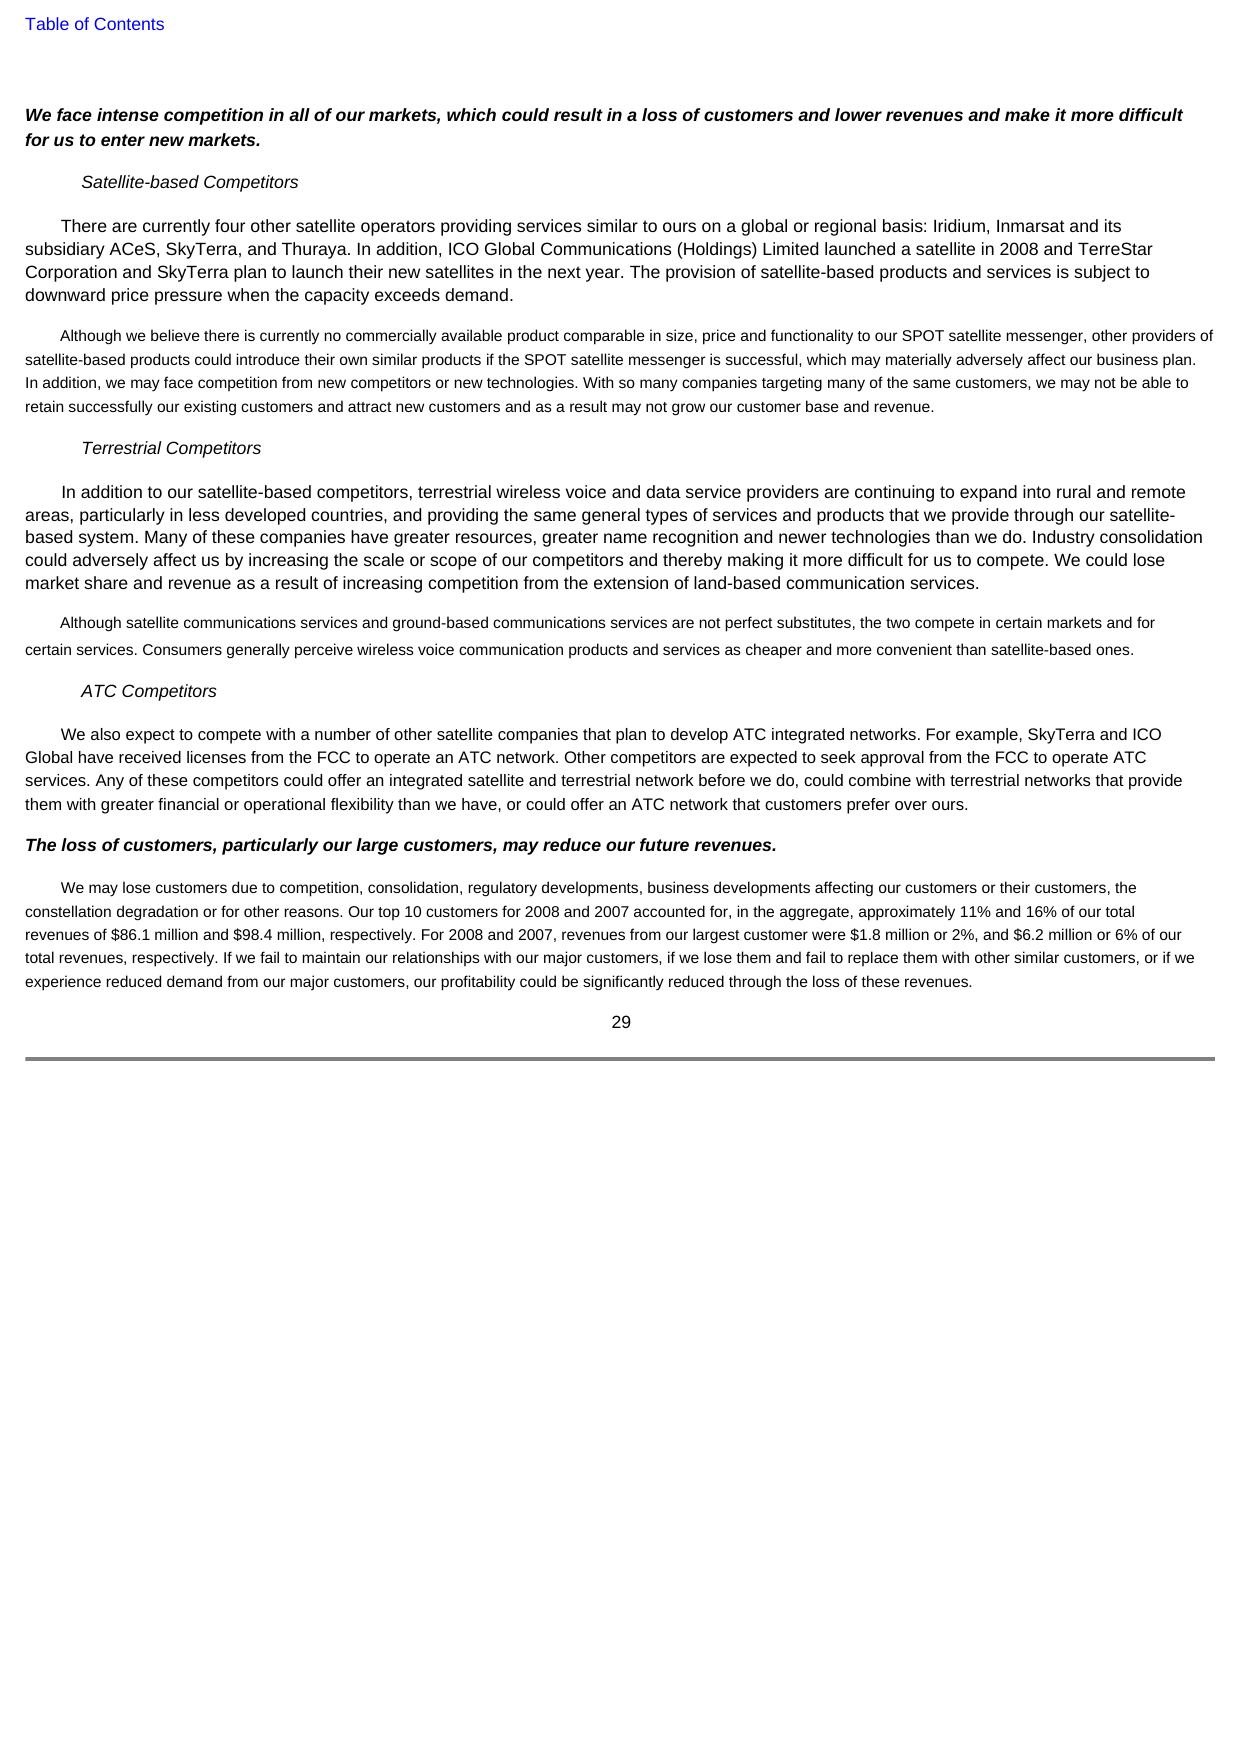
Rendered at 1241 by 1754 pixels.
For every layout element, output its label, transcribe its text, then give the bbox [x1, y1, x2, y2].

text 29 [25, 1012, 1217, 1032]
text We may lose customers due to competition, consolidation, regulatory developments, business developments affecting our customers or their customers, the constellation degradation or for other reasons. Our top 10 customers for 2008 and 2007 accounted for, in the aggregate, approximately 11% and 16% of our total revenues of $86.1 million and $98.4 million, respectively. For 2008 and 2007, revenues from our largest customer were $1.8 million or 2%, and $6.2 million or 6% of our total revenues, respectively. If we fail to maintain our relationships with our major customers, if we lose them and fail to replace them with other similar customers, or if we experience reduced demand from our major customers, our profitability could be significantly reduced through the loss of these revenues. [25, 879, 1203, 991]
text Terrestrial Competitors [81, 438, 1215, 458]
text We also expect to compete with a number of other satellite companies that plan to develop ATC integrated networks. For example, SkyTerra and ICO Global have received licenses from the FCC to operate an ATC network. Other competitors are expected to seek approval from the FCC to operate ATC services. Any of these competitors could offer an integrated satellite and terrestrial network before we do, could combine with terrestrial networks that provide them with greater financial or operational flexibility than we have, or could offer an ATC network that customers prefer over ours. [25, 725, 1192, 813]
text Although satellite communications services and ground-based communications services are not perfect substitutes, the two compete in certain markets and for certain services. Consumers generally perceive wireless voice communication products and services as cheaper and more convenient than satellite-based ones. [25, 614, 1201, 659]
text Table of Contents [25, 14, 1215, 34]
text ATC Competitors [81, 681, 1215, 701]
text The loss of customers, particularly our large customers, may reduce our future revenues. [25, 835, 1215, 855]
picture [25, 1057, 1215, 1061]
text There are currently four other satellite operators providing services similar to ours on a global or regional basis: Iridium, Inmarsat and its subsidiary ACeS, SkyTerra, and Thuraya. In addition, ICO Global Communications (Holdings) Limited launched a satellite in 2008 and TerreStar Corporation and SkyTerra plan to launch their new satellites in the next year. The provision of satellite-based products and services is subject to downward price pressure when the capacity exceeds demand. [25, 216, 1197, 305]
text In addition to our satellite-based competitors, terrestrial wireless voice and data service providers are continuing to expand into rural and remote areas, particularly in less developed countries, and providing the same general types of services and products that we provide through our satellite-based system. Many of these companies have greater resources, greater name recognition and newer technologies than we do. Industry consolidation could adversely affect us by increasing the scale or scope of our competitors and thereby making it more difficult for us to compete. We could lose market share and revenue as a result of increasing competition from the extension of land-based communication services. [25, 482, 1211, 593]
text Although we believe there is currently no commercially available product comparable in size, price and functionality to our SPOT satellite messenger, other providers of satellite-based products could introduce their own similar products if the SPOT satellite messenger is successful, which may materially adversely affect our business plan. In addition, we may face competition from new competitors or new technologies. With so many companies targeting many of the same customers, we may not be able to retain successfully our existing customers and attract new customers and as a result may not grow our customer base and revenue. [25, 327, 1215, 416]
text We face intense competition in all of our markets, which could result in a loss of customers and lower revenues and make it more difficult for us to enter new markets. [25, 105, 1190, 150]
text Satellite-based Competitors [81, 172, 1215, 192]
